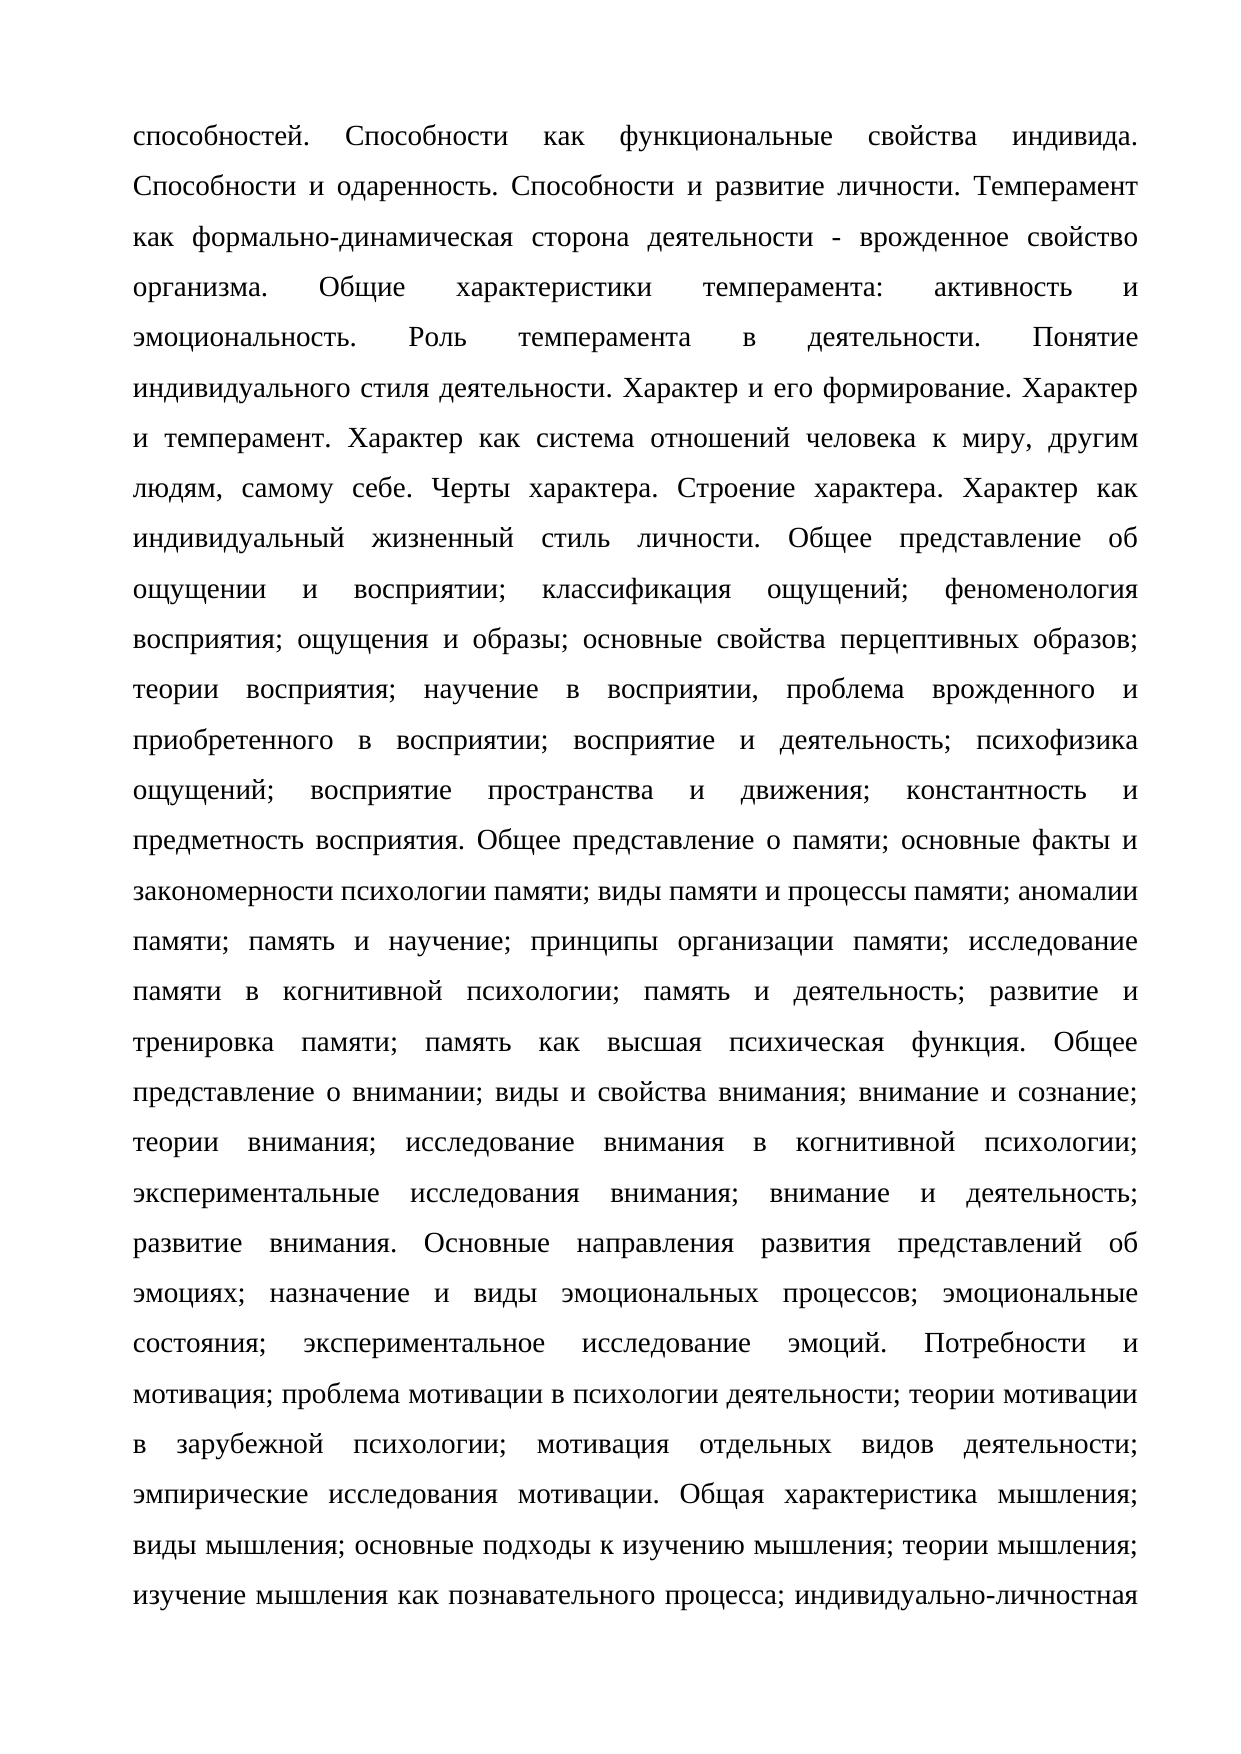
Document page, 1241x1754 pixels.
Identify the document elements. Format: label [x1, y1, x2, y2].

text [133, 118, 1139, 1611]
